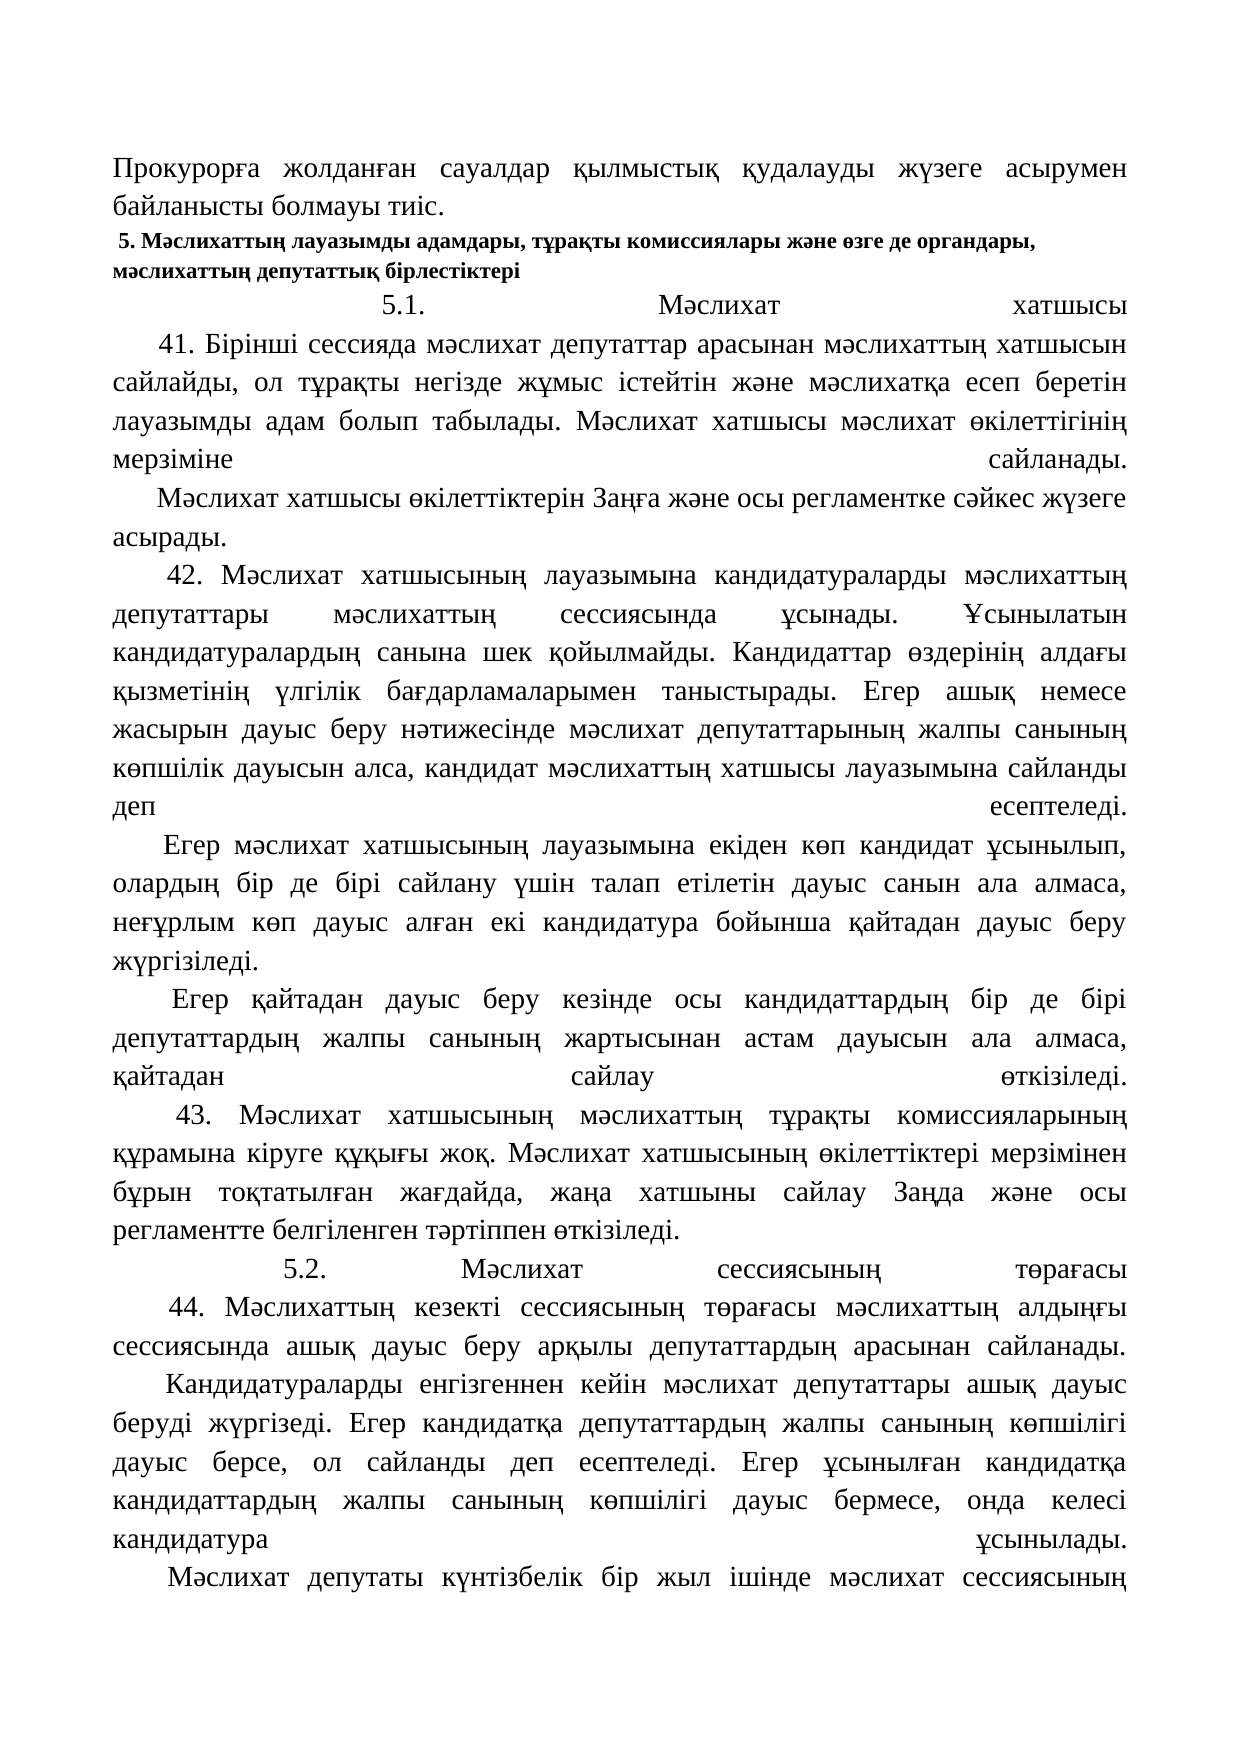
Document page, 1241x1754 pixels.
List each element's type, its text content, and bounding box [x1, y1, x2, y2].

text 5. Мәслихаттың лауазымды адамдары, тұрақты комиссиялары және өзге де органдары, мәслихаттың депутаттық бірлестіктері [112, 227, 1128, 284]
text 5.1. Мәслихат хатшысы 41. Бірінші сессияда мәслихат депутаттар арасынан мәслихаттың хатшысын сайлайды, ол тұрақты негізде жұмыс істейтін және мәслихатқа есеп беретін лауазымды адам болып табылады. Мәслихат хатшысы мәслихат өкілеттігінің мерзіміне сайланады. Мәслихат хатшысы өкілеттіктерін Заңға және осы регламентке сәйкес жүзеге асырады. 42. Мәслихат хатшысының лауазымына кандидатураларды мәслихаттың депутаттары мәслихаттың сессиясында ұсынады. Ұсынылатын кандидатуралардың санына шек қойылмайды. Кандидаттар өздерінің алдағы қызметінің үлгілік бағдарламаларымен таныстырады. Егер ашық немесе жасырын дауыс беру нәтижесінде мәслихат депутаттарының жалпы санының көпшілік дауысын алса, кандидат мәслихаттың хатшысы лауазымына сайланды деп есептеледі. Егер мәслихат хатшысының лауазымына екіден көп кандидат ұсынылып, олардың бір де бірі сайлану үшін талап етілетін дауыс санын ала алмаса, неғұрлым көп дауыс алған екі кандидатура бойынша қайтадан дауыс беру жүргізіледі. Егер қайтадан дауыс беру кезінде осы кандидаттардың бір де бірі депутаттардың жалпы санының жартысынан астам дауысын ала алмаса, қайтадан сайлау өткізіледі. 43. Мәслихат хатшысының мәслихаттың тұрақты комиссияларының құрамына кіруге құқығы жоқ. Мәслихат хатшысының өкілеттіктері мерзімінен бұрын тоқтатылған жағдайда, жаңа хатшыны сайлау Заңда және осы регламентте белгіленген тәртіппен өткізіледі. [112, 287, 1128, 1246]
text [112, 150, 1128, 222]
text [112, 1251, 1128, 1593]
